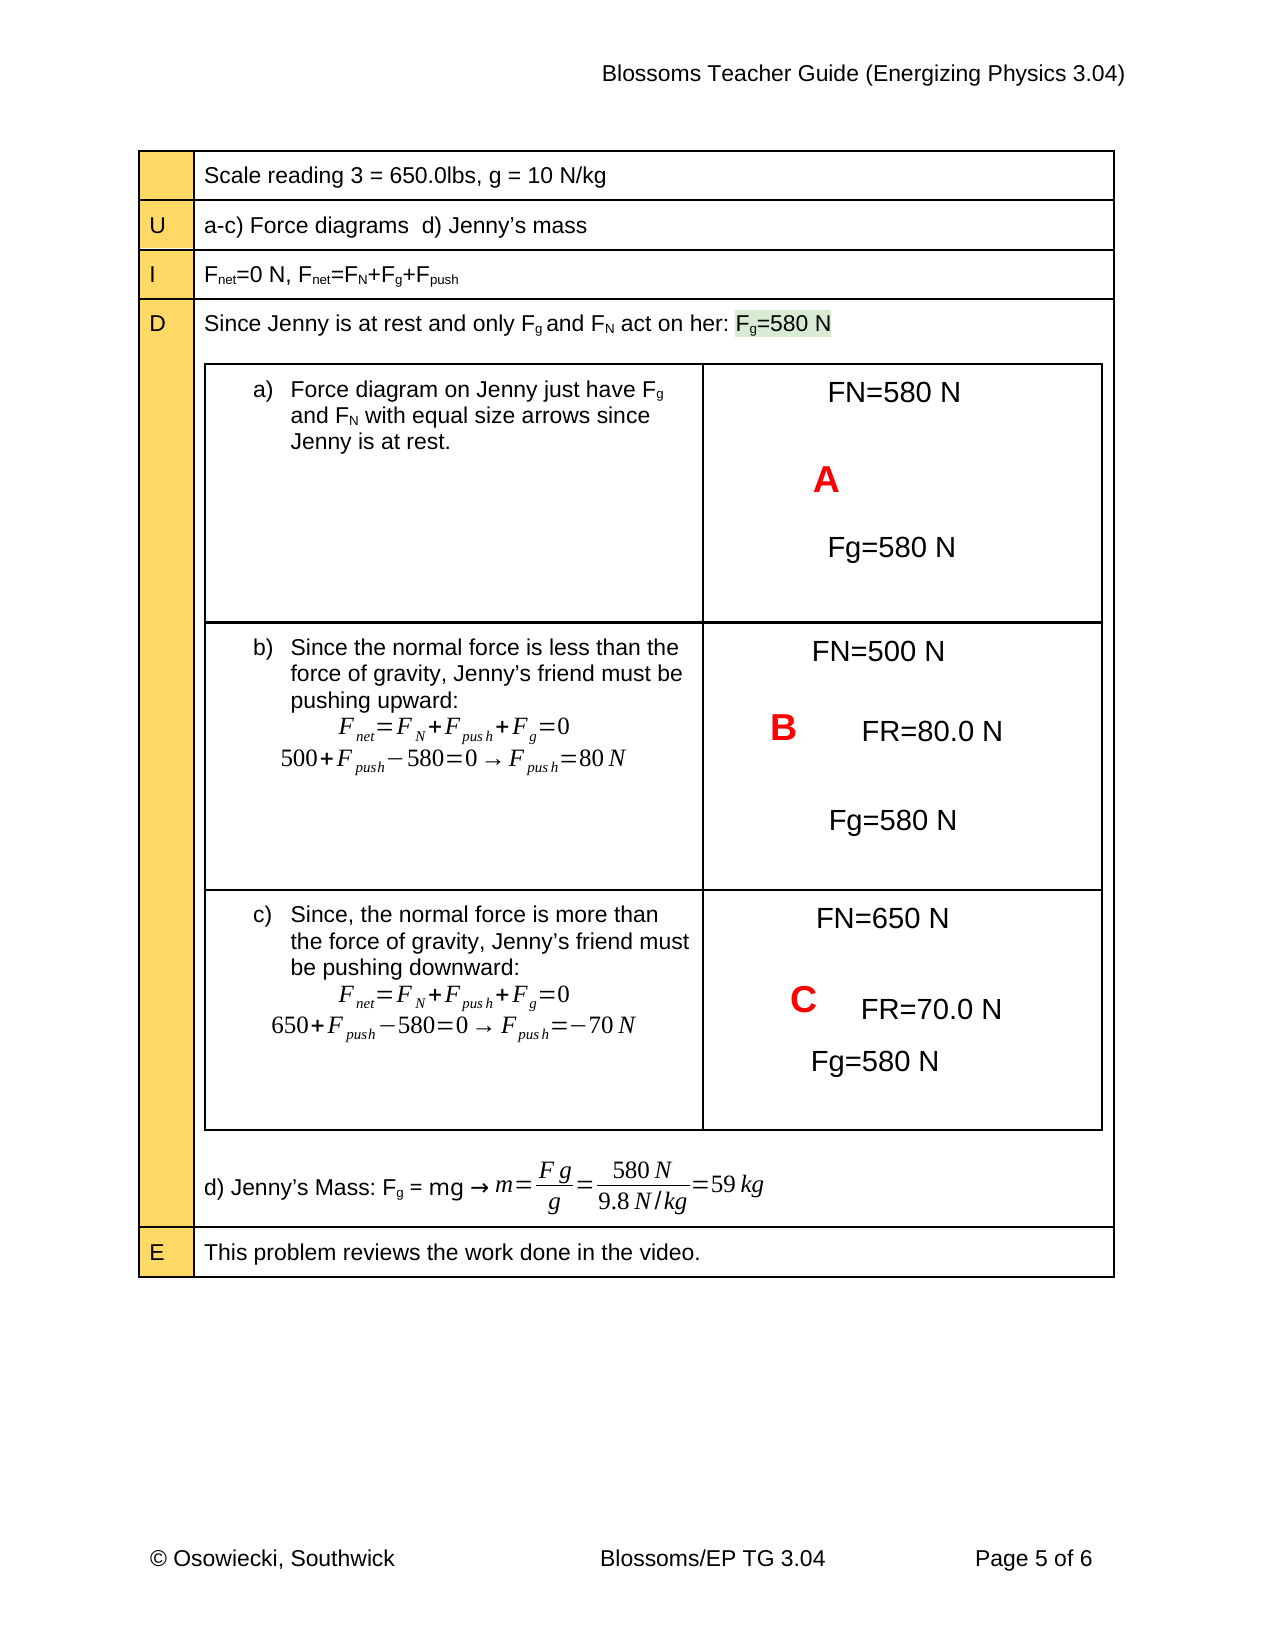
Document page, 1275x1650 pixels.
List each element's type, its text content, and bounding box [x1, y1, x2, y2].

table_cell Since Jenny is at rest and only Fg and FN act on her: Fg=580 N d) Jenny’s Mass: Fg = mg → [195, 300, 1113, 1226]
table_cell Fnet=0 N, Fnet=FN+Fg+Fpush [195, 251, 1113, 298]
table_cell I [140, 251, 193, 298]
table_cell E [140, 1228, 193, 1276]
table_cell U [140, 201, 193, 248]
table_cell a-c) Force diagrams d) Jenny’s mass [195, 201, 1113, 248]
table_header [195, 152, 1113, 199]
table_cell This problem reviews the work done in the video. [195, 1228, 1113, 1276]
table_header G [140, 152, 193, 199]
table_cell D [140, 300, 193, 1226]
